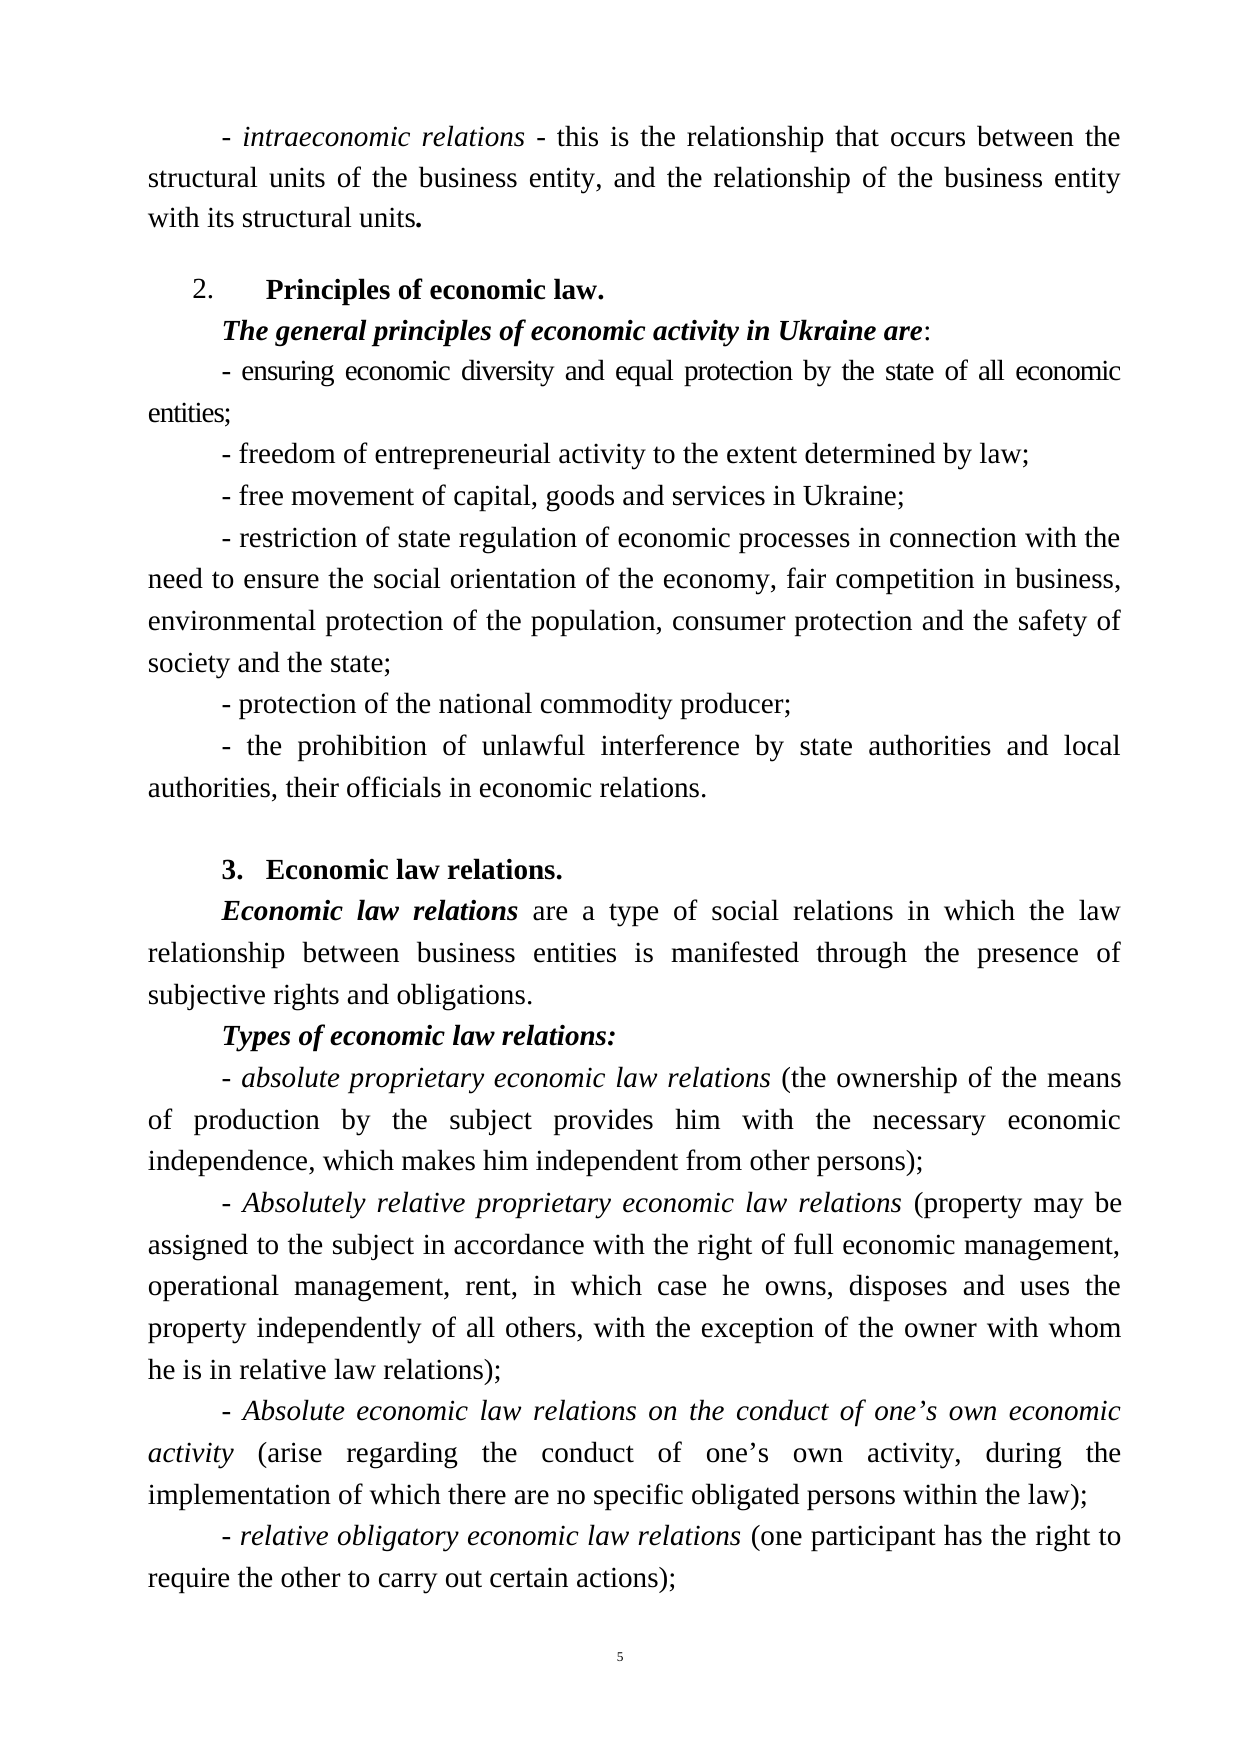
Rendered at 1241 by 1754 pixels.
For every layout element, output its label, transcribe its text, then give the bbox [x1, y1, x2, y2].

text - relative obligatory economic law relations (one participant has the right to require the other to carry out certain actions); [148, 1517, 1122, 1594]
text - absolute proprietary economic law relations (the ownership of the means of production by the subject provides him with the necessary economic independence, which makes him independent from other persons); [148, 1059, 1122, 1177]
text - ensuring economic diversity and equal protection by the state of all economic entities; [148, 352, 1122, 428]
text 3. Economic law relations. [148, 851, 1122, 885]
text - freedom of entrepreneurial activity to the extent determined by law; [148, 435, 1122, 470]
text - Absolute economic law relations on the conduct of one’s own economic activity (arise regarding the conduct of one’s own activity, during the implementation of which there are no specific obligated persons within the law); [148, 1392, 1122, 1510]
text - the prohibition of unlawful interference by state authorities and local authorities, their officials in economic relations. [148, 727, 1122, 803]
text The general principles of economic activity in Ukraine are: [148, 311, 1122, 346]
text - free movement of capital, goods and services in Ukraine; [148, 477, 1122, 512]
text Economic law relations are a type of social relations in which the law relationship between business entities is manifested through the presence of subjective rights and obligations. [148, 892, 1122, 1010]
text - Absolutely relative proprietary economic law relations (property may be assigned to the subject in accordance with the right of full economic management, operational management, rent, in which case he owns, disposes and uses the property independently of all others, with the exception of the owner with whom he is in relative law relations); [148, 1184, 1122, 1385]
text Types of economic law relations: [148, 1017, 1122, 1052]
text - protection of the national commodity producer; [148, 685, 1122, 720]
text - restriction of state regulation of economic processes in connection with the need to ensure the social orientation of the economy, fair competition in business, environmental protection of the population, consumer protection and the safety of society and the state; [148, 519, 1122, 678]
text - intraeconomic relations - this is the relationship that occurs between the structural units of the business entity, and the relationship of the business entity with its structural units. [148, 118, 1122, 234]
list Principles of economic law. [118, 271, 1122, 306]
